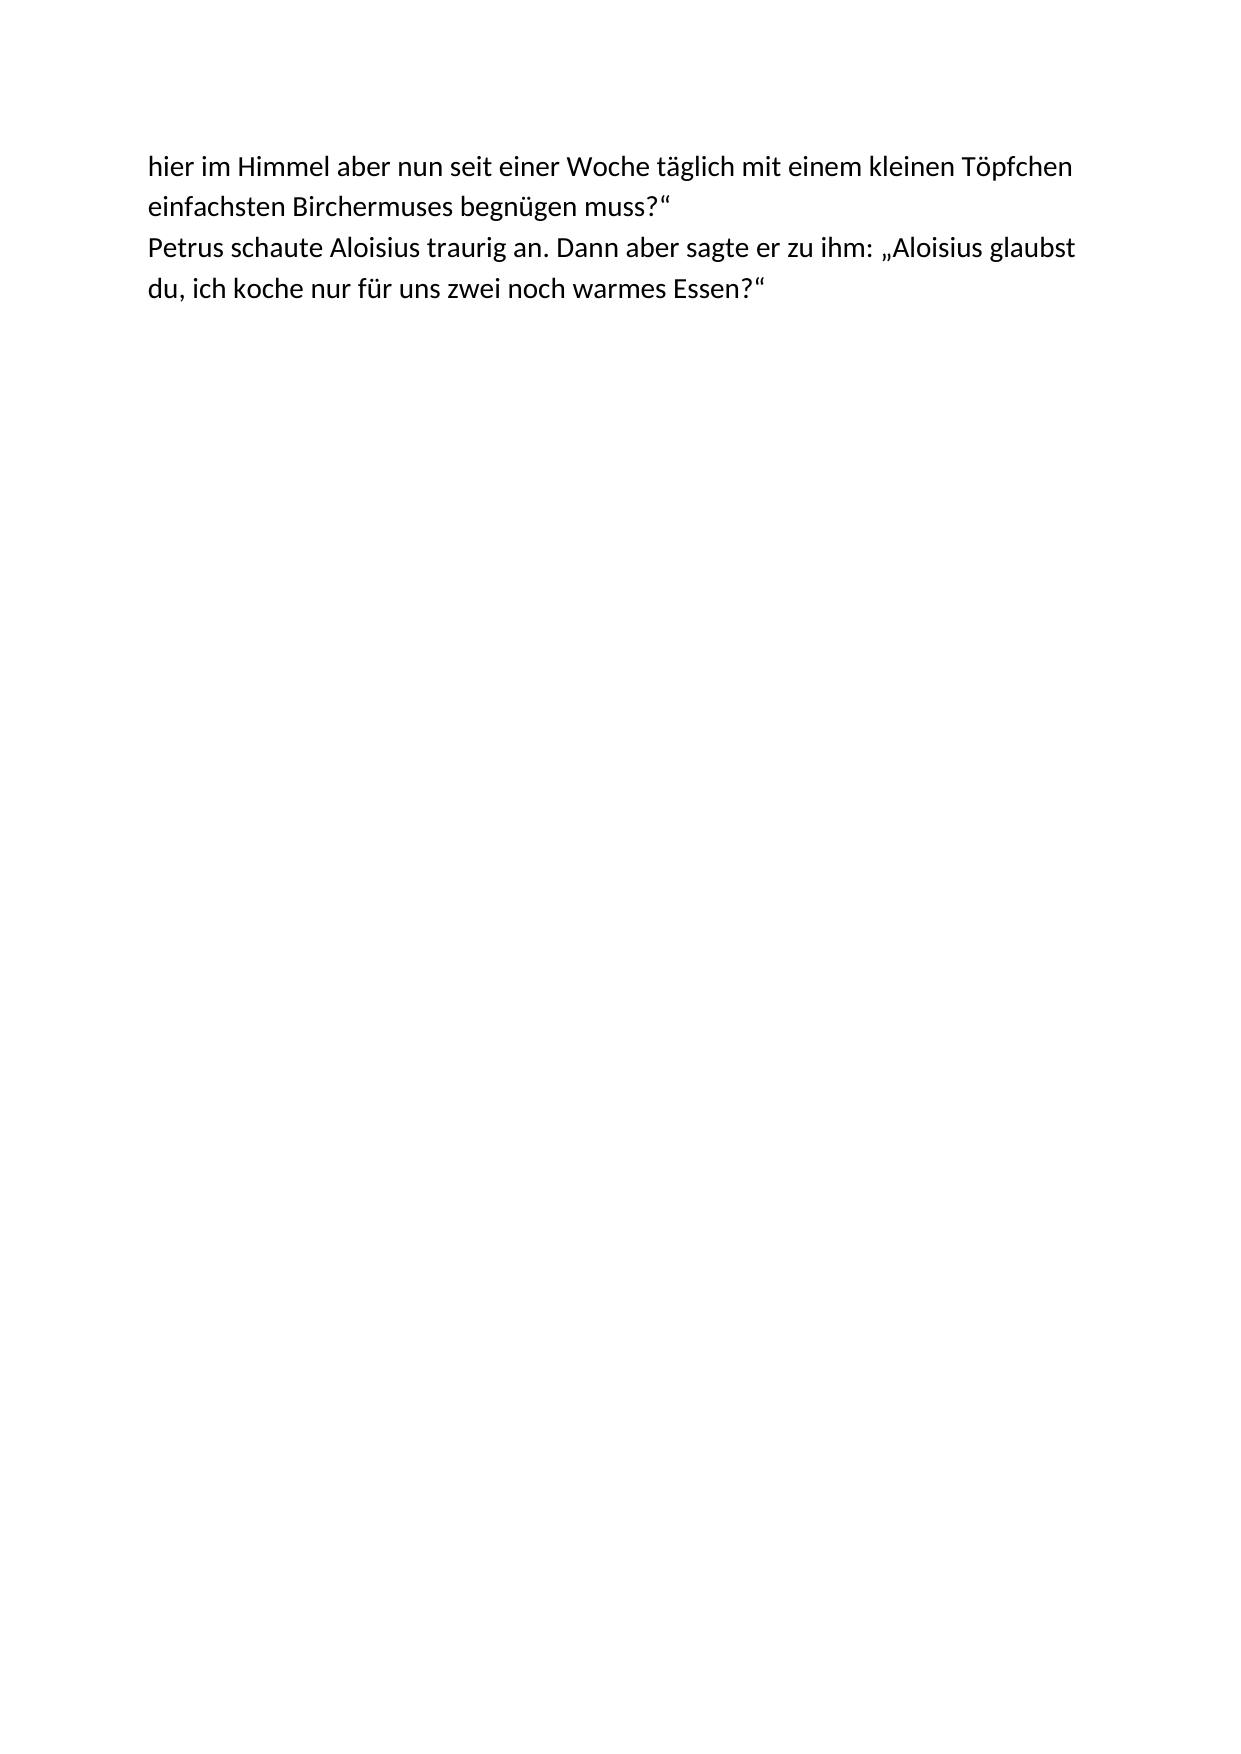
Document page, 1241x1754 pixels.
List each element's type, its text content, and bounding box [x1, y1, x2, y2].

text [148, 148, 1093, 224]
text Petrus schaute Aloisius traurig an. Dann aber sagte er zu ihm: „Aloisius glaubst du, ich koche nur für uns zwei noch warmes Essen?“ [148, 229, 1093, 306]
